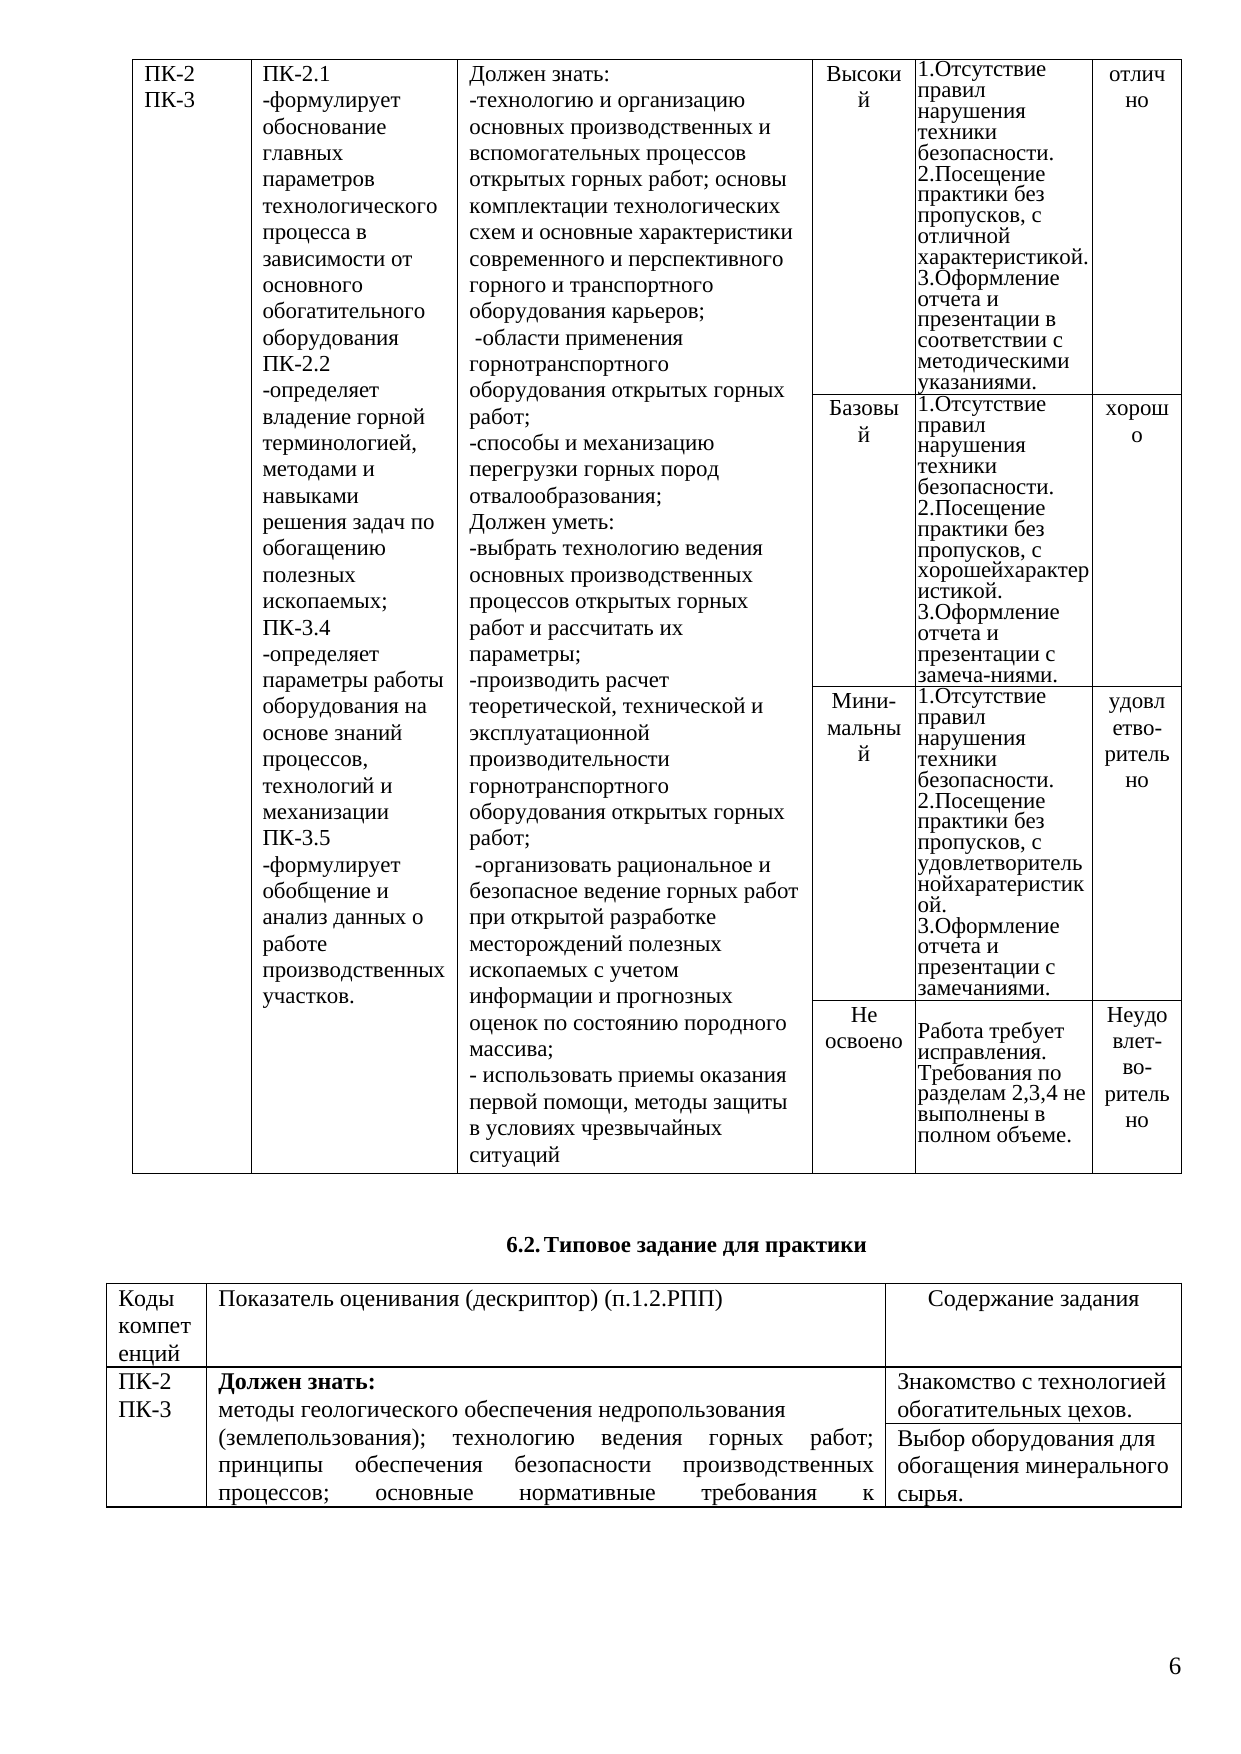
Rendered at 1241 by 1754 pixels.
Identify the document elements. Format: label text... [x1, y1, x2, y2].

table_header Показатель оценивания (дескриптор) (п.1.2.РПП) [207, 1284, 885, 1366]
table_cell Мини-мальный [813, 687, 915, 1000]
table_cell Высокий [813, 60, 915, 393]
table_cell 1.Отсутствие правил нарушения техники безопасности. 2.Посещение практики без пропусков, с удовлетворительнойхаратеристикой. 3.Оформление отчета и презентации с замечаниями. [916, 687, 1092, 1000]
table_cell Не освоено [813, 1001, 915, 1173]
table_cell 1.Отсутствие правил нарушения техники безопасности. 2.Посещение практики без пропусков, с хорошейхарактеристикой. 3.Оформление отчета и презентации с замеча-ниями. [916, 395, 1092, 686]
table_cell хорошо [1093, 395, 1181, 686]
table_cell ПК-2 ПК-3 [107, 1368, 206, 1506]
table_cell Знакомство с технологией обогатительных цехов. [886, 1368, 1181, 1423]
table_cell 1.Отсутствие правил нарушения техники безопасности. 2.Посещение практики без пропусков, с отличной характеристикой. 3.Оформление отчета и презентации в соответствии с методическими указаниями. [916, 60, 1092, 393]
table_header Содержание задания [886, 1284, 1181, 1366]
table_cell удовлетво-рительно [1093, 687, 1181, 1000]
table_cell ПК-2 ПК-3 [133, 60, 251, 1173]
table_cell ПК-2.1 -формулирует обоснование главных параметров технологического процесса в зависимости от основного обогатительного оборудования ПК-2.2 -определяет владение горной терминологией, методами и навыками решения задач по обогащению полезных ископаемых; ПК-3.4 -определяет параметры работы оборудования на основе знаний процессов, технологий и механизации ПК-3.5 -формулирует обобщение и анализ данных о работе производственных участков. [252, 60, 457, 1173]
table_cell Работа требует исправления. Требования по разделам 2,3,4 не выполнены в полном объеме. [916, 1001, 1092, 1173]
table_header Коды компетенций [107, 1284, 206, 1366]
table_cell Базовый [813, 395, 915, 686]
list Типовое задание для практики [192, 1231, 1181, 1258]
table_cell Неудовлет-во-рительно [1093, 1001, 1181, 1173]
table_cell Выбор оборудования для обогащения минерального сырья. [886, 1424, 1181, 1506]
table_cell Должен знать: -технологию и организацию основных производственных и вспомогательных процессов открытых горных работ; основы комплектации технологических схем и основные характеристики современного и перспективного горного и транспортного оборудования карьеров; -области применения горнотранспортного оборудования открытых горных работ; -способы и механизацию перегрузки горных пород отвалообразования; Должен уметь: -выбрать технологию ведения основных производственных процессов открытых горных работ и рассчитать их параметры; -производить расчет теоретической, технической и эксплуатационной производительности горнотранспортного оборудования открытых горных работ; -организовать рациональное и безопасное ведение горных работ при открытой разработке месторождений полезных ископаемых с учетом информации и прогнозных оценок по состоянию породного массива; - использовать приемы оказания первой помощи, методы защиты в условиях чрезвычайных ситуаций [458, 60, 812, 1173]
table_cell отлично [1093, 60, 1181, 393]
